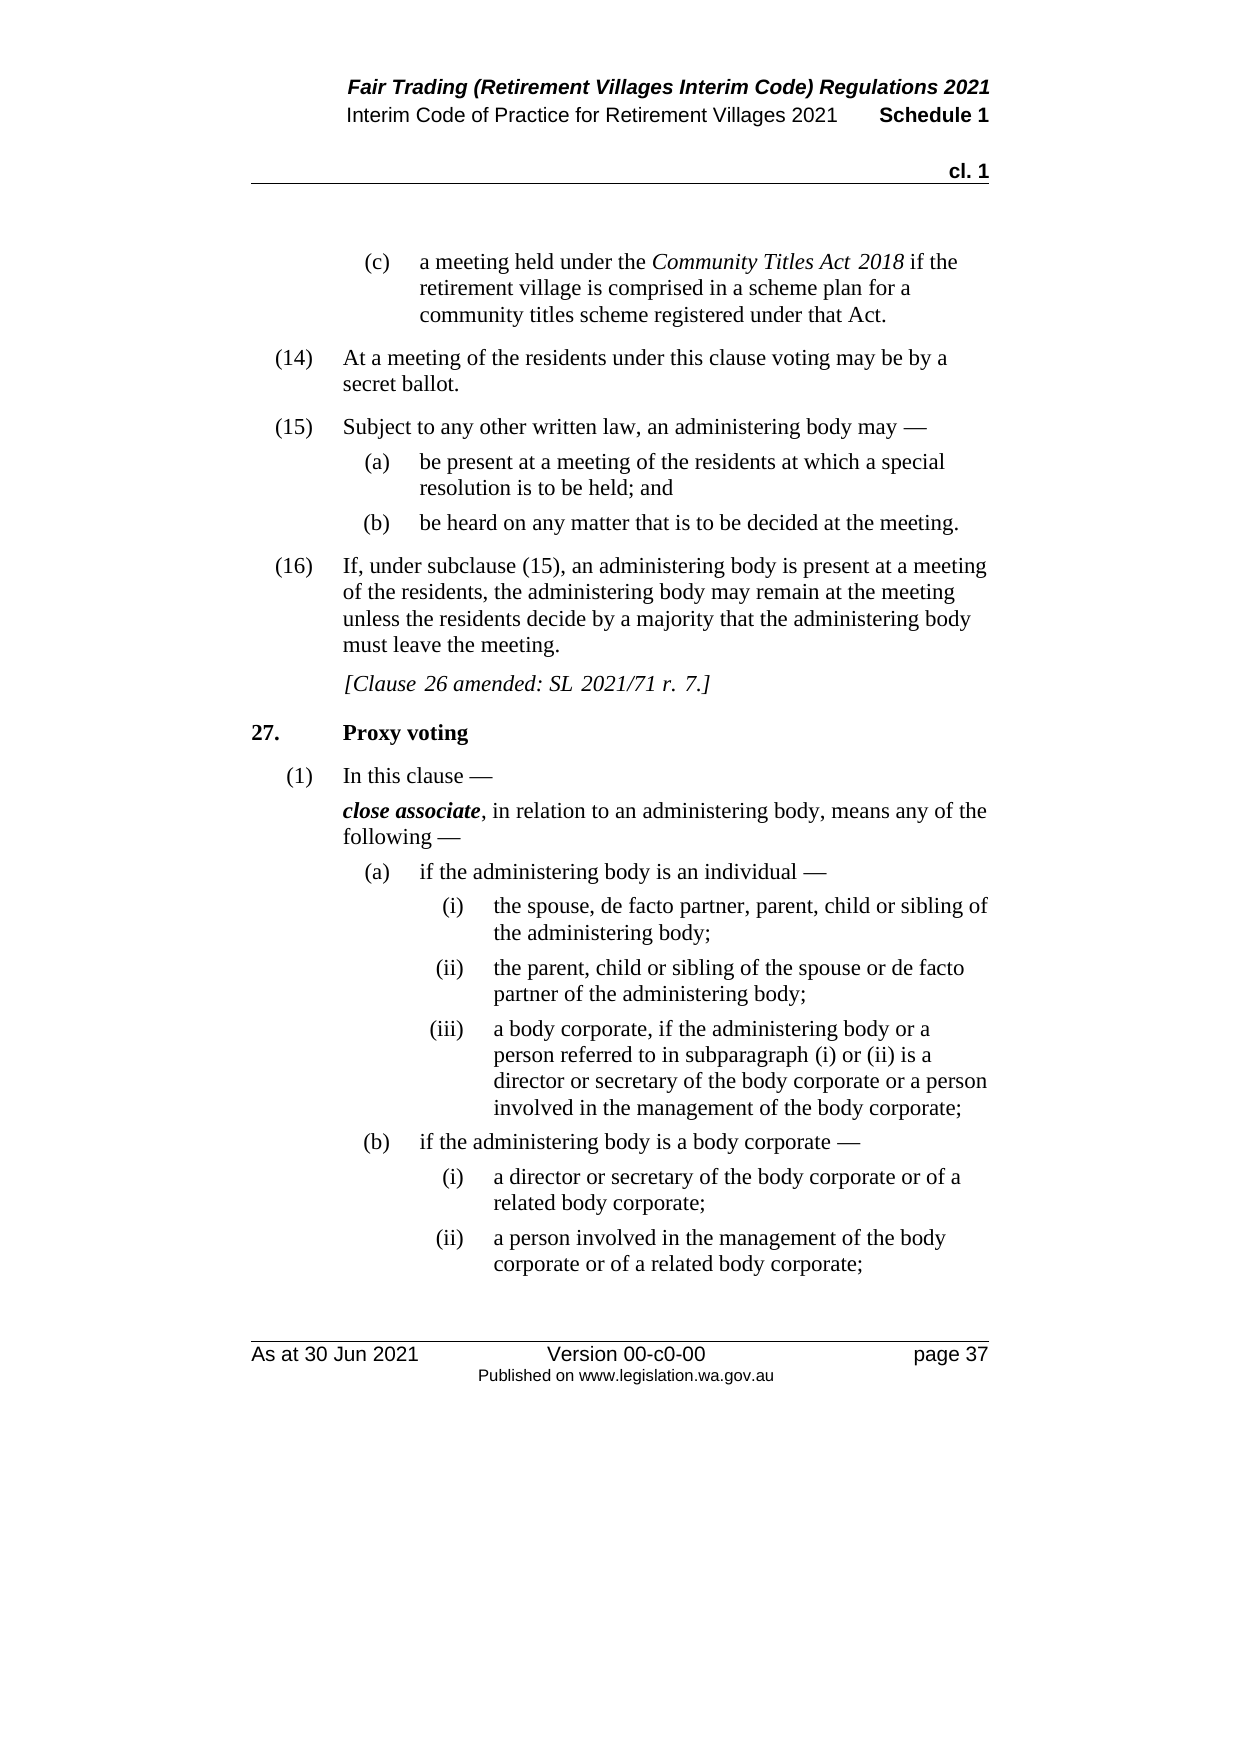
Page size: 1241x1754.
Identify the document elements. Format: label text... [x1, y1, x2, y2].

text (14) At a meeting of the residents under this clause voting may be by a secret ballot. [251, 344, 989, 396]
text (ii) a person involved in the management of the body corporate or of a related body corporate; [251, 1224, 989, 1277]
subtitle 27. Proxy voting [251, 719, 989, 745]
text (i) the spouse, de facto partner, parent, child or sibling of the administering body; [251, 892, 989, 945]
text (b) be heard on any matter that is to be decided at the meeting. [251, 509, 989, 535]
text (ii) the parent, child or sibling of the spouse or de facto partner of the administering body; [251, 953, 989, 1006]
text (b) if the administering body is a body corporate — [251, 1128, 989, 1155]
text (16) If, under subclause (15), an administering body is present at a meeting of the residents, the administering body may remain at the meeting unless the residents decide by a majority that the administering body must leave the meeting. [251, 552, 989, 657]
text (1) In this clause — [251, 762, 989, 788]
text (c) a meeting held under the Community Titles Act 2018 if the retirement village is comprised in a scheme plan for a community titles scheme registered under that Act. [251, 248, 989, 327]
text (a) be present at a meeting of the residents at which a special resolution is to be held; and [251, 448, 989, 501]
text [Clause 26 amended: SL 2021/71 r. 7.] [251, 670, 989, 696]
text (i) a director or secretary of the body corporate or of a related body corporate; [251, 1163, 989, 1216]
text (15) Subject to any other written law, an administering body may — [251, 413, 989, 439]
text (iii) a body corporate, if the administering body or a person referred to in subparagraph (i) or (ii) is a director or secretary of the body corporate or a person involved in the management of the body corporate; [251, 1014, 989, 1120]
text (a) if the administering body is an individual — [251, 858, 989, 884]
text close associate, in relation to an administering body, means any of the following — [251, 797, 989, 849]
